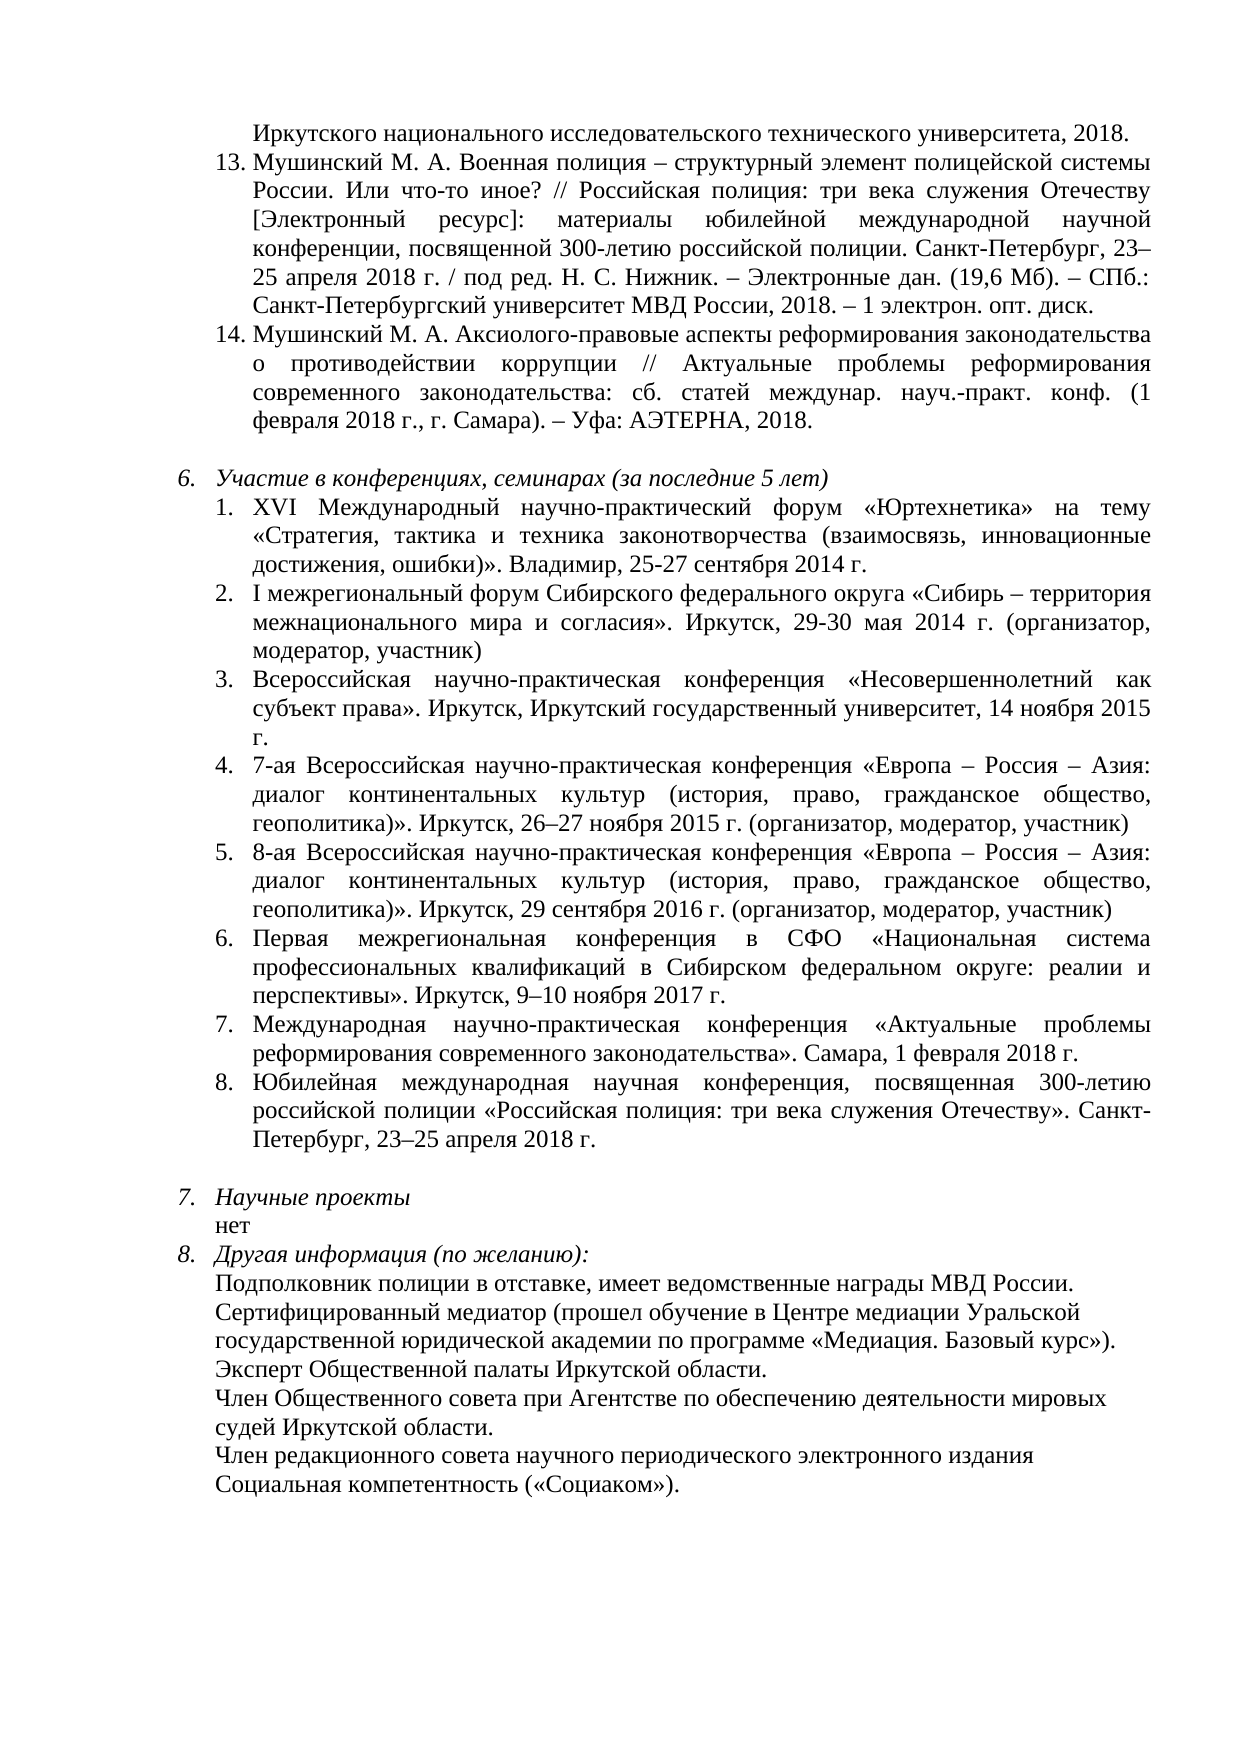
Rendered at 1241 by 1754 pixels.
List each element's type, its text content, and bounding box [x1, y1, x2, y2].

list Научные проекты [177, 1182, 1152, 1211]
list Мушинский М. А. Военная полиция – структурный элемент полицейской системы России. Или что-то иное? // Российская полиция: три века служения Отечеству [Электронный ресурс]: материалы юбилейной международной научной конференции, посвященной 300-летию российской полиции. Санкт-Петербург, 23–25 апреля 2018 г. / под ред. Н. С. Нижник. – Электронные дан. (19,6 Мб). – СПб.: Санкт-Петербургский университет МВД России, 2018. – 1 электрон. опт. диск. [215, 147, 1152, 319]
list Первая межрегиональная конференция в СФО «Национальная система профессиональных квалификаций в Сибирском федеральном округе: реалии и перспективы». Иркутск, 9–10 ноября 2017 г. [215, 923, 1152, 1009]
list XVI Международный научно-практический форум «Юртехнетика» на тему «Стратегия, тактика и техника законотворчества (взаимосвязь, инновационные достижения, ошибки)». Владимир, 25-27 сентября 2014 г. [215, 492, 1152, 578]
list Международная научно-практическая конференция «Актуальные проблемы реформирования современного законодательства». Самара, 1 февраля 2018 г. [215, 1009, 1152, 1067]
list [215, 118, 1152, 147]
list Мушинский М. А. Аксиолого-правовые аспекты реформирования законодательства о противодействии коррупции // Актуальные проблемы реформирования современного законодательства: сб. статей междунар. науч.-практ. конф. (1 февраля 2018 г., г. Самара). – Уфа: АЭТЕРНА, 2018. [215, 319, 1152, 434]
list 8-ая Всероссийская научно-практическая конференция «Европа – Россия – Азия: диалог континентальных культур (история, право, гражданское общество, геополитика)». Иркутск, 29 сентября 2016 г. (организатор, модератор, участник) [215, 837, 1152, 923]
list Участие в конференциях, семинарах (за последние 5 лет) [177, 463, 1152, 492]
list Член редакционного совета научного периодического электронного издания Социальная компетентность («Социаком»). [215, 1441, 1152, 1498]
list Юбилейная международная научная конференция, посвященная 300-летию российской полиции «Российская полиция: три века служения Отечеству». Санкт-Петербург, 23–25 апреля 2018 г. [215, 1067, 1152, 1153]
list Другая информация (по желанию): [177, 1239, 1152, 1268]
list I межрегиональный форум Сибирского федерального округа «Сибирь – территория межнационального мира и согласия». Иркутск, 29-30 мая 2014 г. (организатор, модератор, участник) [215, 578, 1152, 664]
list Подполковник полиции в отставке, имеет ведомственные награды МВД России. [215, 1268, 1152, 1297]
list Член Общественного совета при Агентстве по обеспечению деятельности мировых судей Иркутской области. [215, 1383, 1152, 1441]
list 7-ая Всероссийская научно-практическая конференция «Европа – Россия – Азия: диалог континентальных культур (история, право, гражданское общество, геополитика)». Иркутск, 26–27 ноября 2015 г. (организатор, модератор, участник) [215, 751, 1152, 837]
list Эксперт Общественной палаты Иркутской области. [215, 1354, 1152, 1383]
list Всероссийская научно-практическая конференция «Несовершеннолетний как субъект права». Иркутск, Иркутский государственный университет, 14 ноября 2015 г. [215, 664, 1152, 751]
list нет [215, 1211, 1152, 1239]
list Сертифицированный медиатор (прошел обучение в Центре медиации Уральской государственной юридической академии по программе «Медиация. Базовый курс»). [215, 1297, 1152, 1354]
